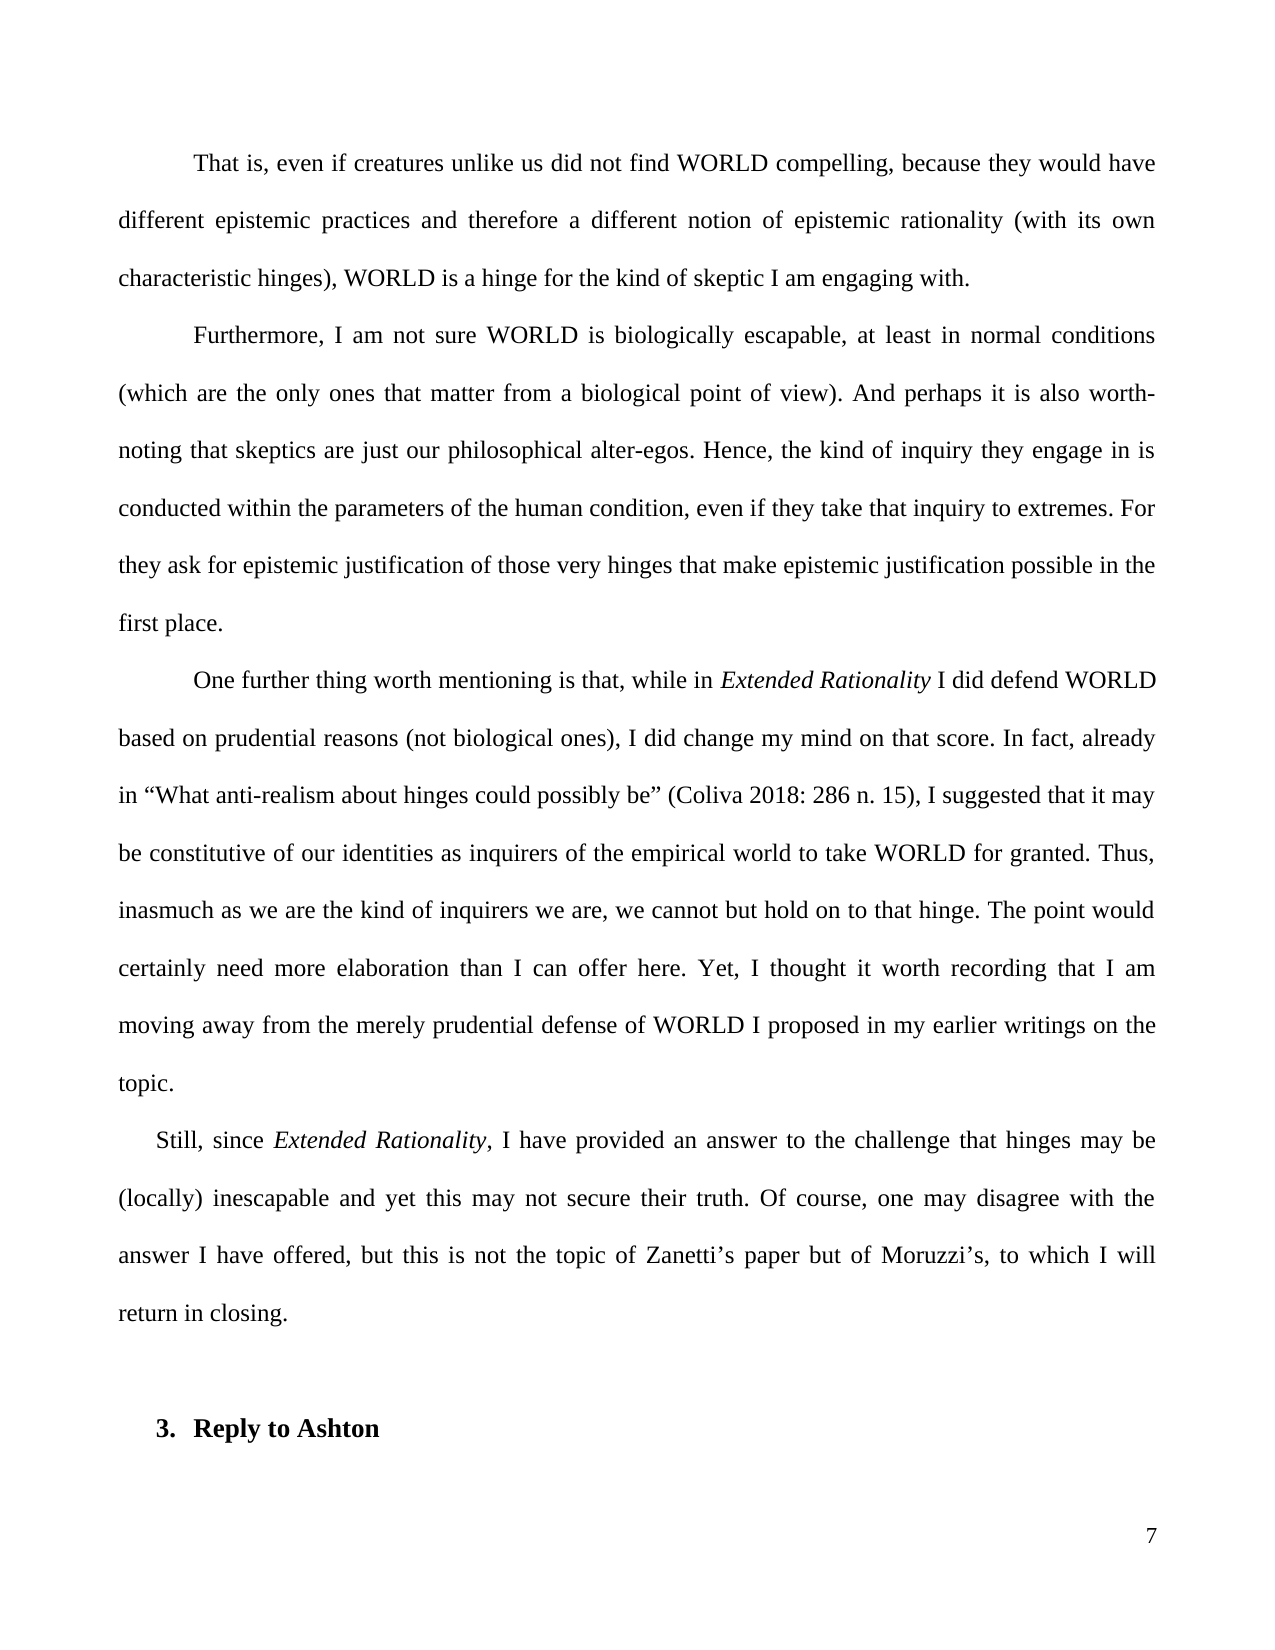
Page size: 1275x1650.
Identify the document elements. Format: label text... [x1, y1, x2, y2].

list Reply to Ashton [156, 1413, 1157, 1444]
text Still, since Extended Rationality, I have provided an answer to the challenge that hinges may be (locally) inescapable and yet this may not secure their truth. Of course, one may disagree with the answer I have offered, but this is not the topic of Zanetti’s paper but of Moruzzi’s, to which I will return in closing. [118, 1125, 1157, 1326]
text One further thing worth mentioning is that, while in Extended Rationality I did defend WORLD based on prudential reasons (not biological ones), I did change my mind on that score. In fact, already in “What anti-realism about hinges could possibly be” (Coliva 2018: 286 n. 15), I suggested that it may be constitutive of our identities as inquirers of the empirical world to take WORLD for granted. Thus, inasmuch as we are the kind of inquirers we are, we cannot but hold on to that hinge. The point would certainly need more elaboration than I can offer here. Yet, I thought it worth recording that I am moving away from the merely prudential defense of WORLD I proposed in my earlier writings on the topic. [118, 665, 1157, 1096]
text Furthermore, I am not sure WORLD is biologically escapable, at least in normal conditions (which are the only ones that matter from a biological point of view). And perhaps it is also worth-noting that skeptics are just our philosophical alter-egos. Hence, the kind of inquiry they engage in is conducted within the parameters of the human condition, even if they take that inquiry to extremes. For they ask for epistemic justification of those very hinges that make epistemic justification possible in the first place. [118, 320, 1157, 636]
text That is, even if creatures unlike us did not find WORLD compelling, because they would have different epistemic practices and therefore a different notion of epistemic rationality (with its own characteristic hinges), WORLD is a hinge for the kind of skeptic I am engaging with. [118, 148, 1157, 291]
